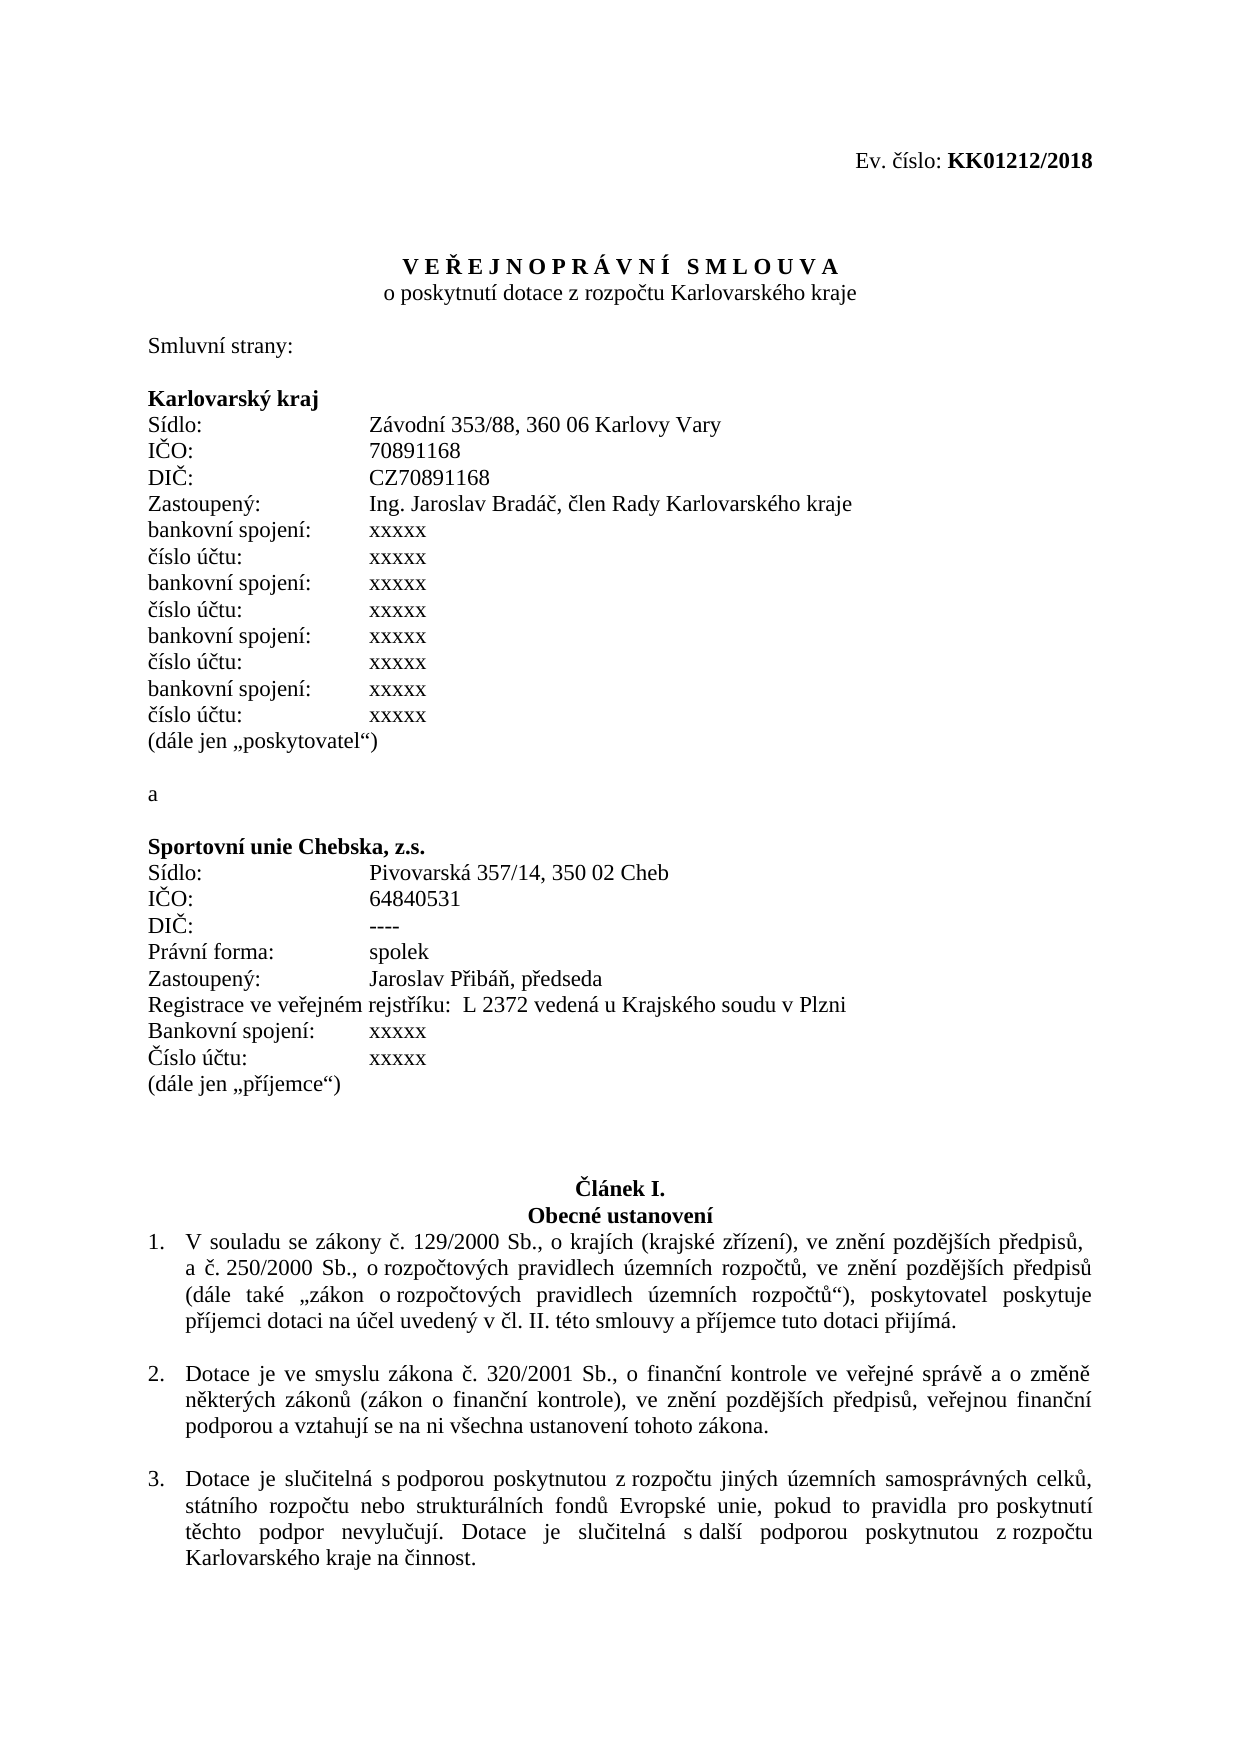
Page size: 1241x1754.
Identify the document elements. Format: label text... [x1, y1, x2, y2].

text Smluvní strany: [148, 332, 1093, 358]
text číslo účtu: xxxxx [148, 648, 1093, 675]
text o poskytnutí dotace z rozpočtu Karlovarského kraje [148, 279, 1093, 306]
text Číslo účtu: xxxxx [148, 1044, 1093, 1070]
text Článek I. [148, 1175, 1093, 1202]
text číslo účtu: xxxxx [148, 596, 1093, 622]
text Bankovní spojení: xxxxx [148, 1017, 1093, 1044]
text a [148, 780, 1093, 806]
text Sportovní unie Chebska, z.s. [148, 833, 1098, 859]
text DIČ: CZ70891168 [148, 464, 1093, 490]
text IČO: 64840531 [148, 886, 1098, 912]
text bankovní spojení: xxxxx [148, 622, 1093, 648]
text DIČ: ---- [148, 912, 1098, 938]
text bankovní spojení: xxxxx [148, 675, 1093, 701]
text bankovní spojení: xxxxx [148, 569, 1093, 596]
list Dotace je slučitelná s podporou poskytnutou z rozpočtu jiných územních samosprávných celků, státního rozpočtu nebo strukturálních fondů Evropské unie, pokud to pravidla pro poskytnutí těchto podpor nevylučují. Dotace je slučitelná s další podporou poskytnutou z rozpočtu Karlovarského kraje na činnost. [148, 1465, 1093, 1571]
list V souladu se zákony č. 129/2000 Sb., o krajích (krajské zřízení), ve znění pozdějších předpisů, a č. 250/2000 Sb., o rozpočtových pravidlech územních rozpočtů, ve znění pozdějších předpisů (dále také „zákon o rozpočtových pravidlech územních rozpočtů“), poskytovatel poskytuje příjemci dotaci na účel uvedený v čl. II. této smlouvy a příjemce tuto dotaci přijímá. [148, 1228, 1093, 1333]
text Obecné ustanovení [148, 1202, 1093, 1228]
text Zastoupený: Ing. Jaroslav Bradáč, člen Rady Karlovarského kraje [148, 490, 1093, 517]
text Zastoupený: Jaroslav Přibáň, předseda [148, 964, 1098, 991]
text Sídlo: Závodní 353/88, 360 06 Karlovy Vary [148, 411, 1093, 437]
text Právní forma: spolek [148, 938, 1098, 964]
list Dotace je ve smyslu zákona č. 320/2001 Sb., o finanční kontrole ve veřejné správě a o změně některých zákonů (zákon o finanční kontrole), ve znění pozdějších předpisů, veřejnou finanční podporou a vztahují se na ni všechna ustanovení tohoto zákona. [148, 1360, 1093, 1439]
text V E Ř E J N O P R Á V N Í S M L O U V A [148, 253, 1093, 279]
text Karlovarský kraj [148, 385, 1093, 411]
text číslo účtu: xxxxx [148, 701, 1093, 727]
text Registrace ve veřejném rejstříku: L 2372 vedená u Krajského soudu v Plzni [148, 991, 1098, 1017]
text bankovní spojení: xxxxx [148, 517, 1093, 543]
text Ev. číslo: KK01212/2018 [148, 148, 1093, 174]
text (dále jen „příjemce“) [148, 1070, 1093, 1096]
text Sídlo: Pivovarská 357/14, 350 02 Cheb [148, 859, 1098, 886]
text číslo účtu: xxxxx [148, 543, 1093, 569]
text (dále jen „poskytovatel“) [148, 727, 1093, 754]
text IČO: 70891168 [148, 437, 1093, 464]
